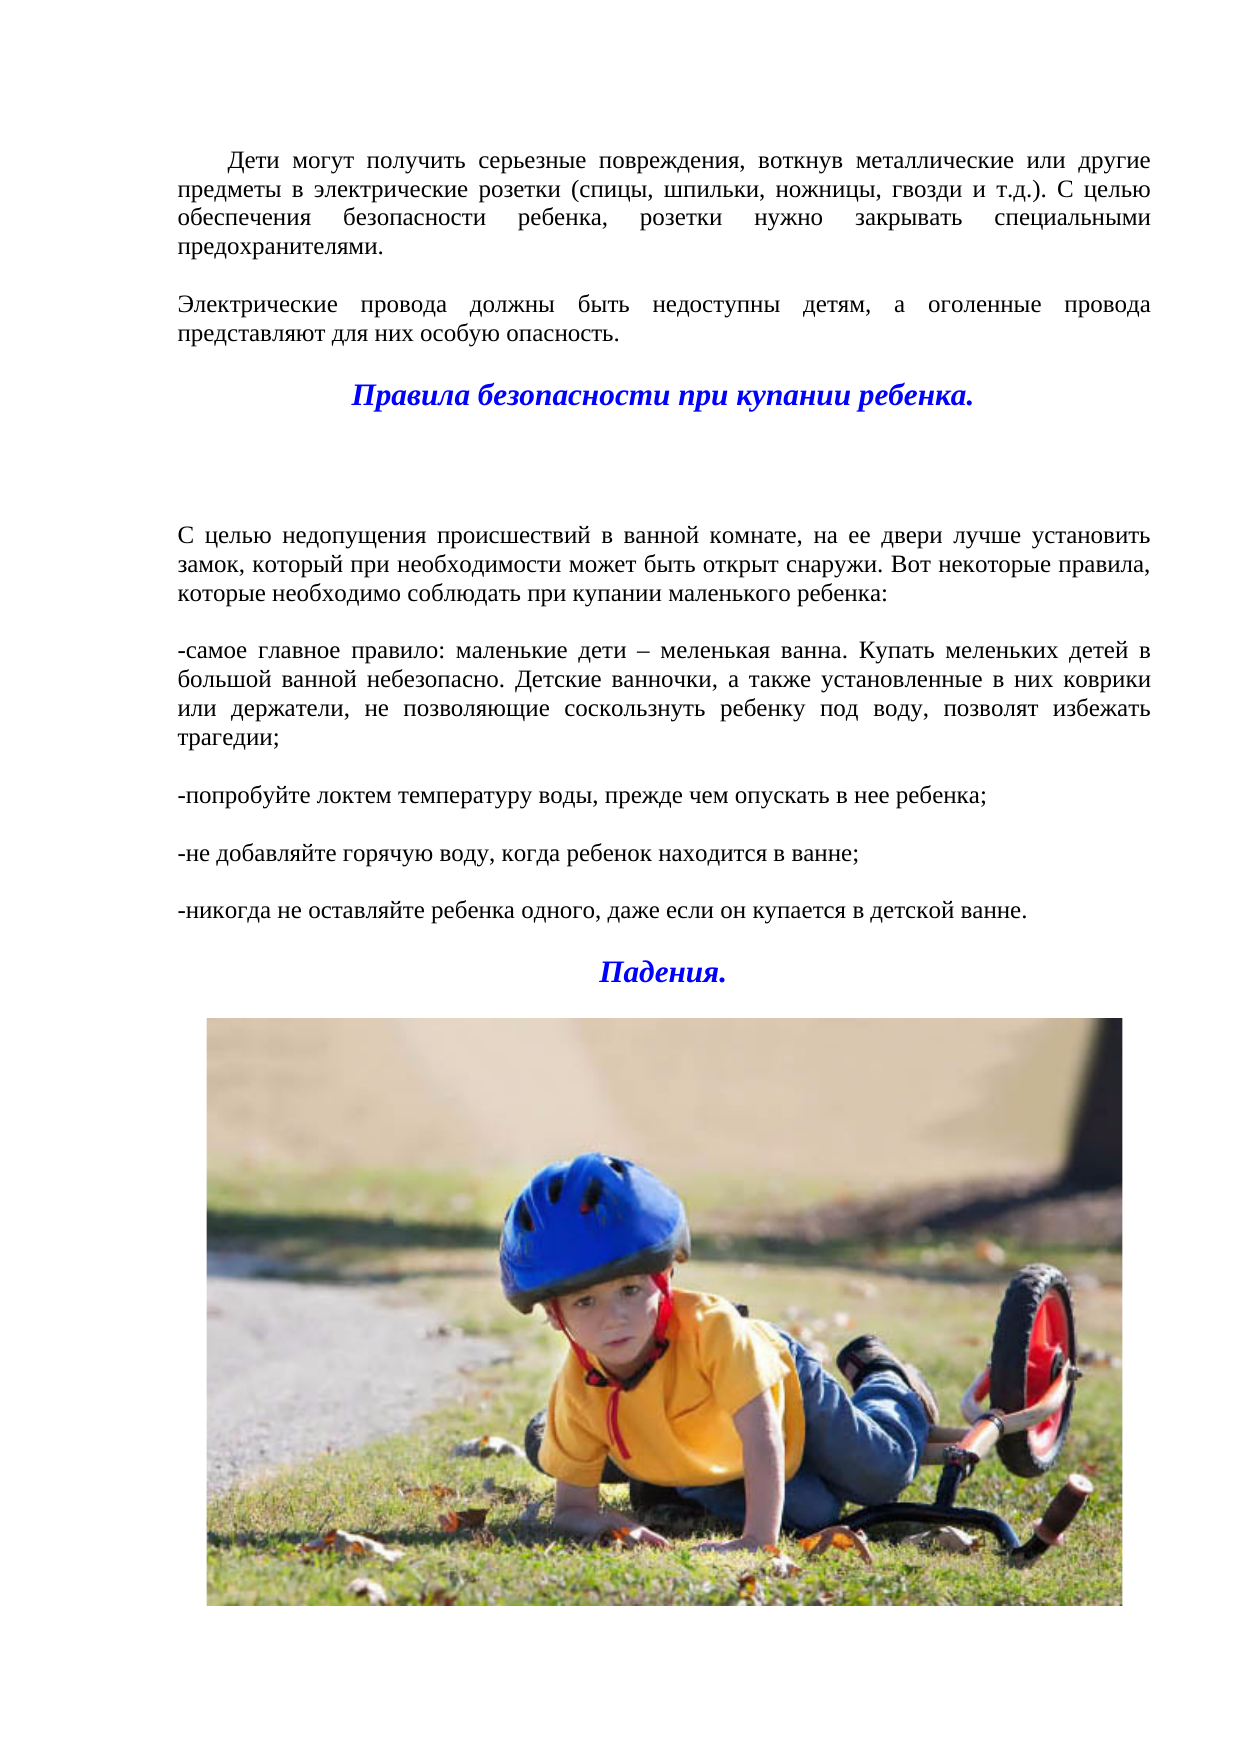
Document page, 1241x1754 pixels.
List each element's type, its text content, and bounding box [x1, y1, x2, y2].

text -никогда не оставляйте ребенка одного, даже если он купается в детской ванне. [177, 896, 1152, 924]
text С целью недопущения происшествий в ванной комнате, на ее двери лучше установить замок, который при необходимости может быть открыт снаружи. Вот некоторые правила, которые необходимо соблюдать при купании маленького ребенка: [177, 520, 1152, 606]
text -самое главное правило: маленькие дети – меленькая ванна. Купать меленьких детей в большой ванной небезопасно. Детские ванночки, а также установленные в них коврики или держатели, не позволяющие соскользнуть ребенку под воду, позволят избежать трагедии; [177, 636, 1152, 751]
text -попробуйте локтем температуру воды, прежде чем опускать в нее ребенка; [177, 780, 1152, 808]
text Дети могут получить серьезные повреждения, воткнув металлические или другие предметы в электрические розетки (спицы, шпильки, ножницы, гвозди и т.д.). С целью обеспечения безопасности ребенка, розетки нужно закрывать специальными предохранителями. [177, 118, 1152, 260]
text -не добавляйте горячую воду, когда ребенок находится в ванне; [177, 838, 1152, 866]
picture [206, 1018, 1123, 1606]
text Электрические провода должны быть недоступны детям, а оголенные провода представляют для них особую опасность. [177, 289, 1152, 347]
text Правила безопасности при купании ребенка. [177, 376, 1152, 412]
text Падения. [177, 953, 1152, 989]
